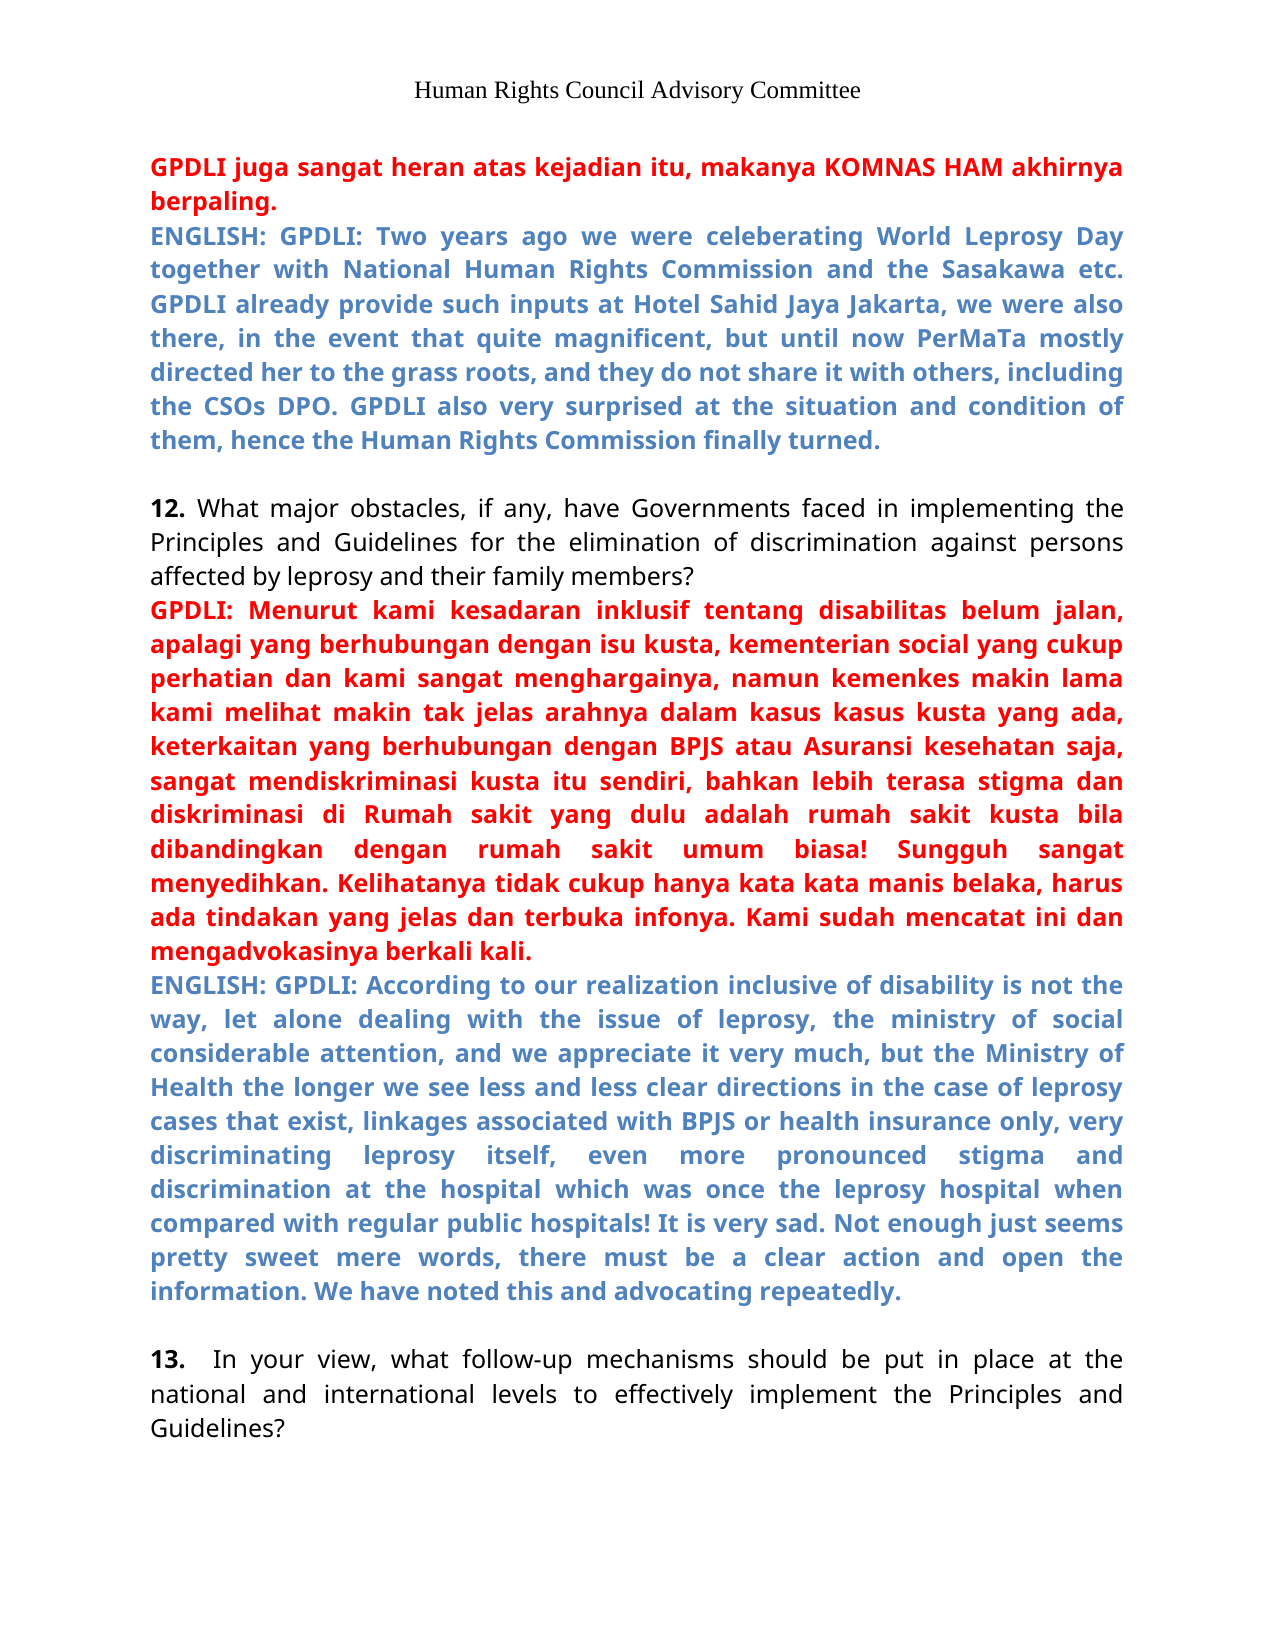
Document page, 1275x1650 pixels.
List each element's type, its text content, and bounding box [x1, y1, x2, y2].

text 13. In your view, what follow-up mechanisms should be put in place at the national and international levels to effectively implement the Principles and Guidelines? [150, 1342, 1125, 1444]
text ENGLISH: GPDLI: Two years ago we were celeberating World Leprosy Day together with National Human Rights Commission and the Sasakawa etc. GPDLI already provide such inputs at Hotel Sahid Jaya Jakarta, we were also there, in the event that quite magnificent, but until now PerMaTa mostly directed her to the grass roots, and they do not share it with others, including the CSOs DPO. GPDLI also very surprised at the situation and condition of them, hence the Human Rights Commission finally turned. [150, 218, 1125, 457]
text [150, 150, 1125, 218]
text ENGLISH: GPDLI: According to our realization inclusive of disability is not the way, let alone dealing with the issue of leprosy, the ministry of social considerable attention, and we appreciate it very much, but the Ministry of Health the longer we see less and less clear directions in the case of leprosy cases that exist, linkages associated with BPJS or health insurance only, very discriminating leprosy itself, even more pronounced stigma and discrimination at the hospital which was once the leprosy hospital when compared with regular public hospitals! It is very sad. Not enough just seems pretty sweet mere words, there must be a clear action and open the information. We have noted this and advocating repeatedly. [150, 967, 1125, 1308]
text 12. What major obstacles, if any, have Governments faced in implementing the Principles and Guidelines for the elimination of discrimination against persons affected by leprosy and their family members? [150, 491, 1125, 593]
text GPDLI: Menurut kami kesadaran inklusif tentang disabilitas belum jalan, apalagi yang berhubungan dengan isu kusta, kementerian social yang cukup perhatian dan kami sangat menghargainya, namun kemenkes makin lama kami melihat makin tak jelas arahnya dalam kasus kasus kusta yang ada, keterkaitan yang berhubungan dengan BPJS atau Asuransi kesehatan saja, sangat mendiskriminasi kusta itu sendiri, bahkan lebih terasa stigma dan diskriminasi di Rumah sakit yang dulu adalah rumah sakit kusta bila dibandingkan dengan rumah sakit umum biasa! Sungguh sangat menyedihkan. Kelihatanya tidak cukup hanya kata kata manis belaka, harus ada tindakan yang jelas dan terbuka infonya. Kami sudah mencatat ini dan mengadvokasinya berkali kali. [150, 593, 1125, 967]
